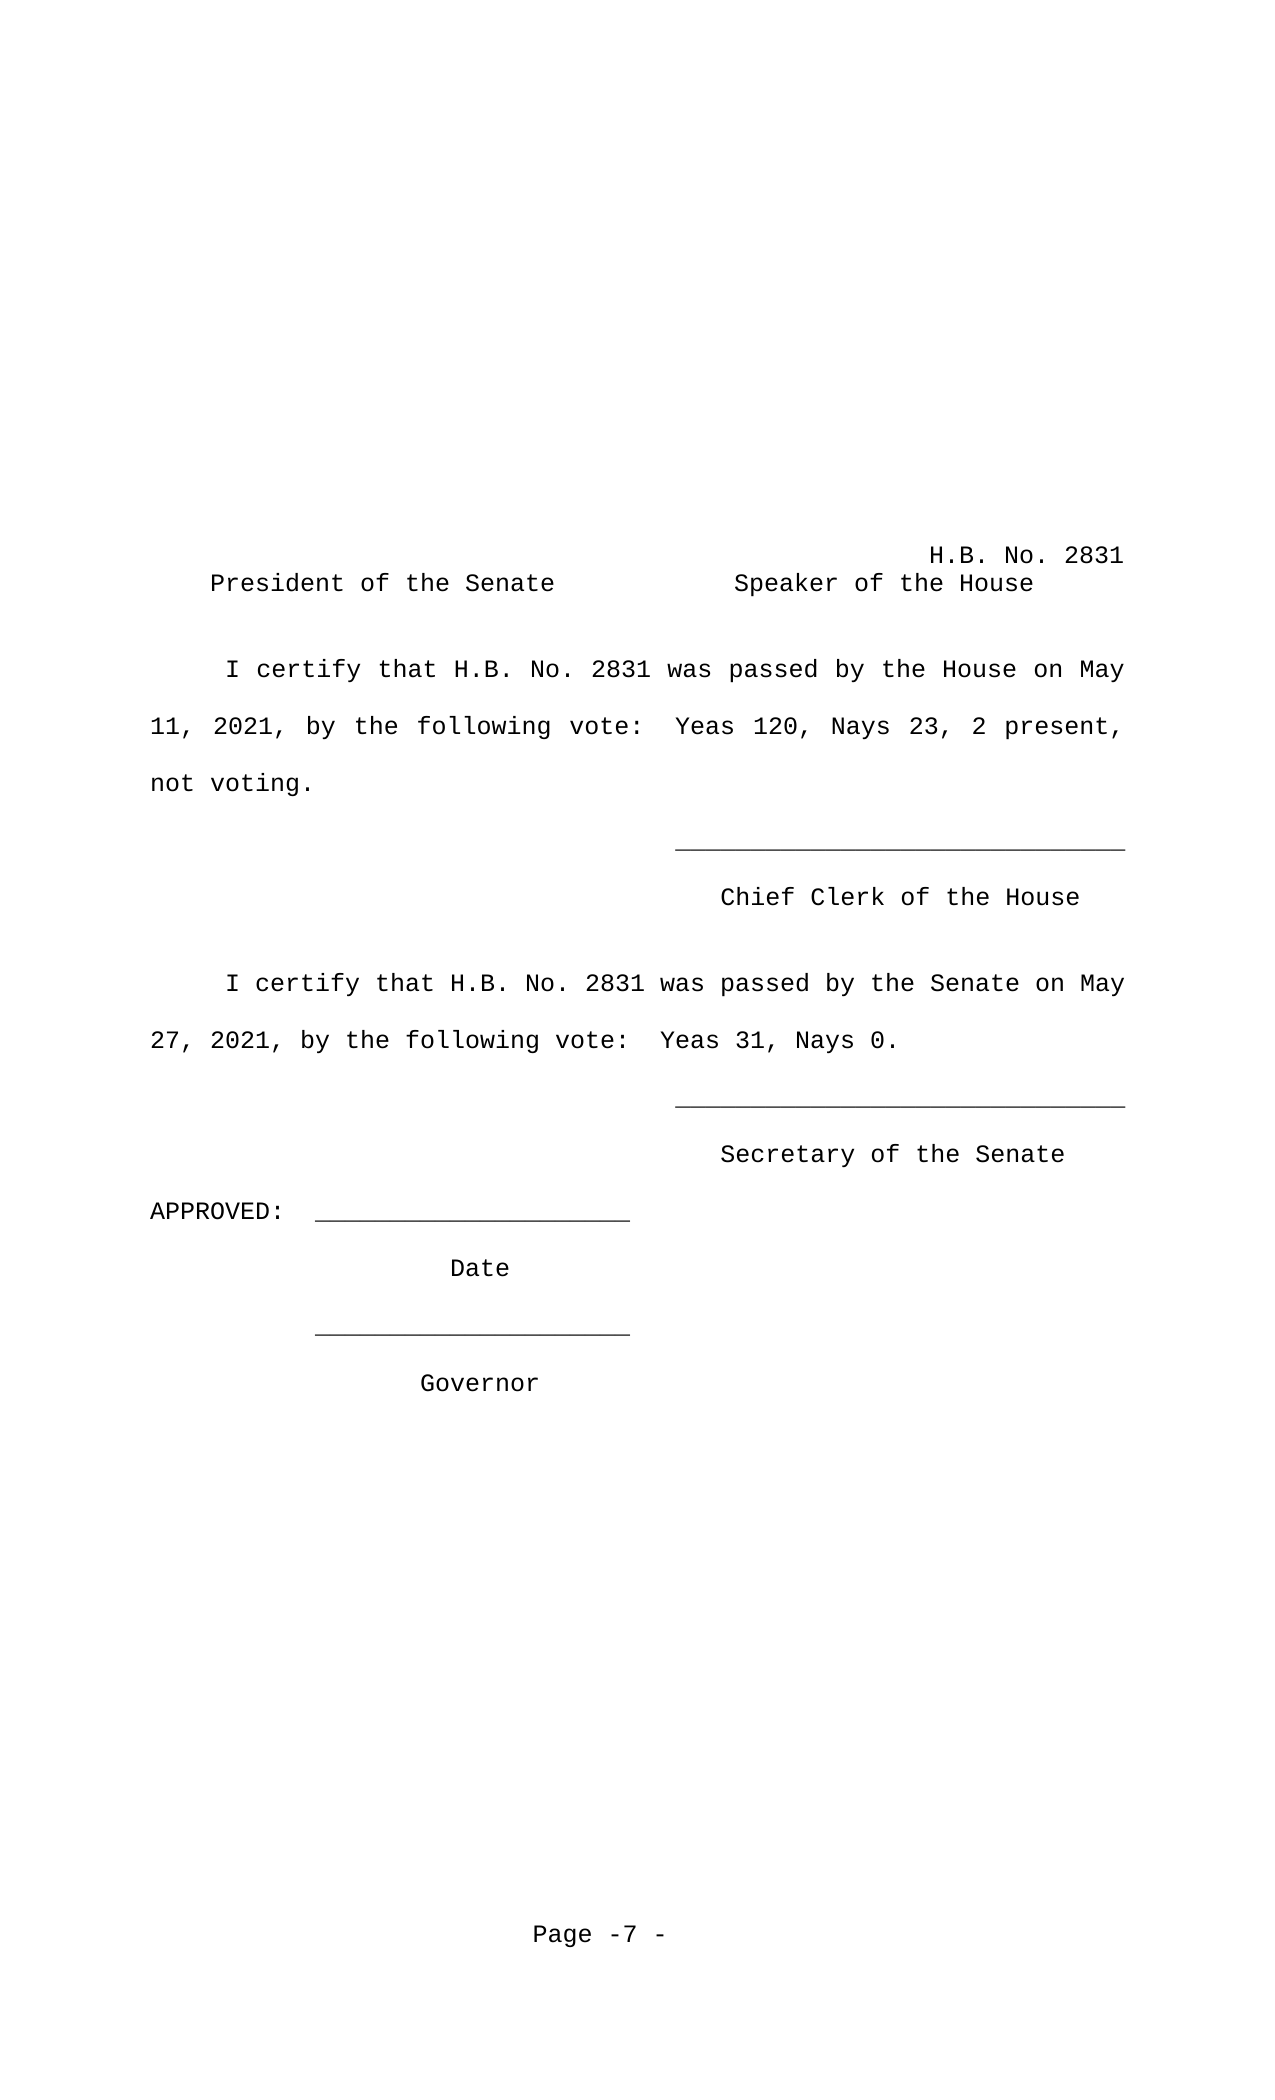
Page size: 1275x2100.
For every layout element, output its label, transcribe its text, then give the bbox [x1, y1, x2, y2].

text President of the Senate Speaker of the House [150, 571, 1125, 599]
text I certify that H.B. No. 2831 was passed by the House on May 11, 2021, by the following vote: Yeas 120, Nays 23, 2 present, not voting. [150, 656, 1125, 799]
text Governor [150, 1370, 1125, 1398]
text APPROVED: _____________________ [150, 1199, 1125, 1227]
text _____________________ [150, 1313, 1125, 1341]
text Chief Clerk of the House [150, 885, 1125, 913]
text Date [150, 1256, 1125, 1284]
text ______________________________ [150, 828, 1125, 856]
text ______________________________ [150, 1084, 1125, 1113]
text I certify that H.B. No. 2831 was passed by the Senate on May 27, 2021, by the following vote: Yeas 31, Nays 0. [150, 970, 1125, 1056]
text Secretary of the Senate [150, 1142, 1125, 1170]
